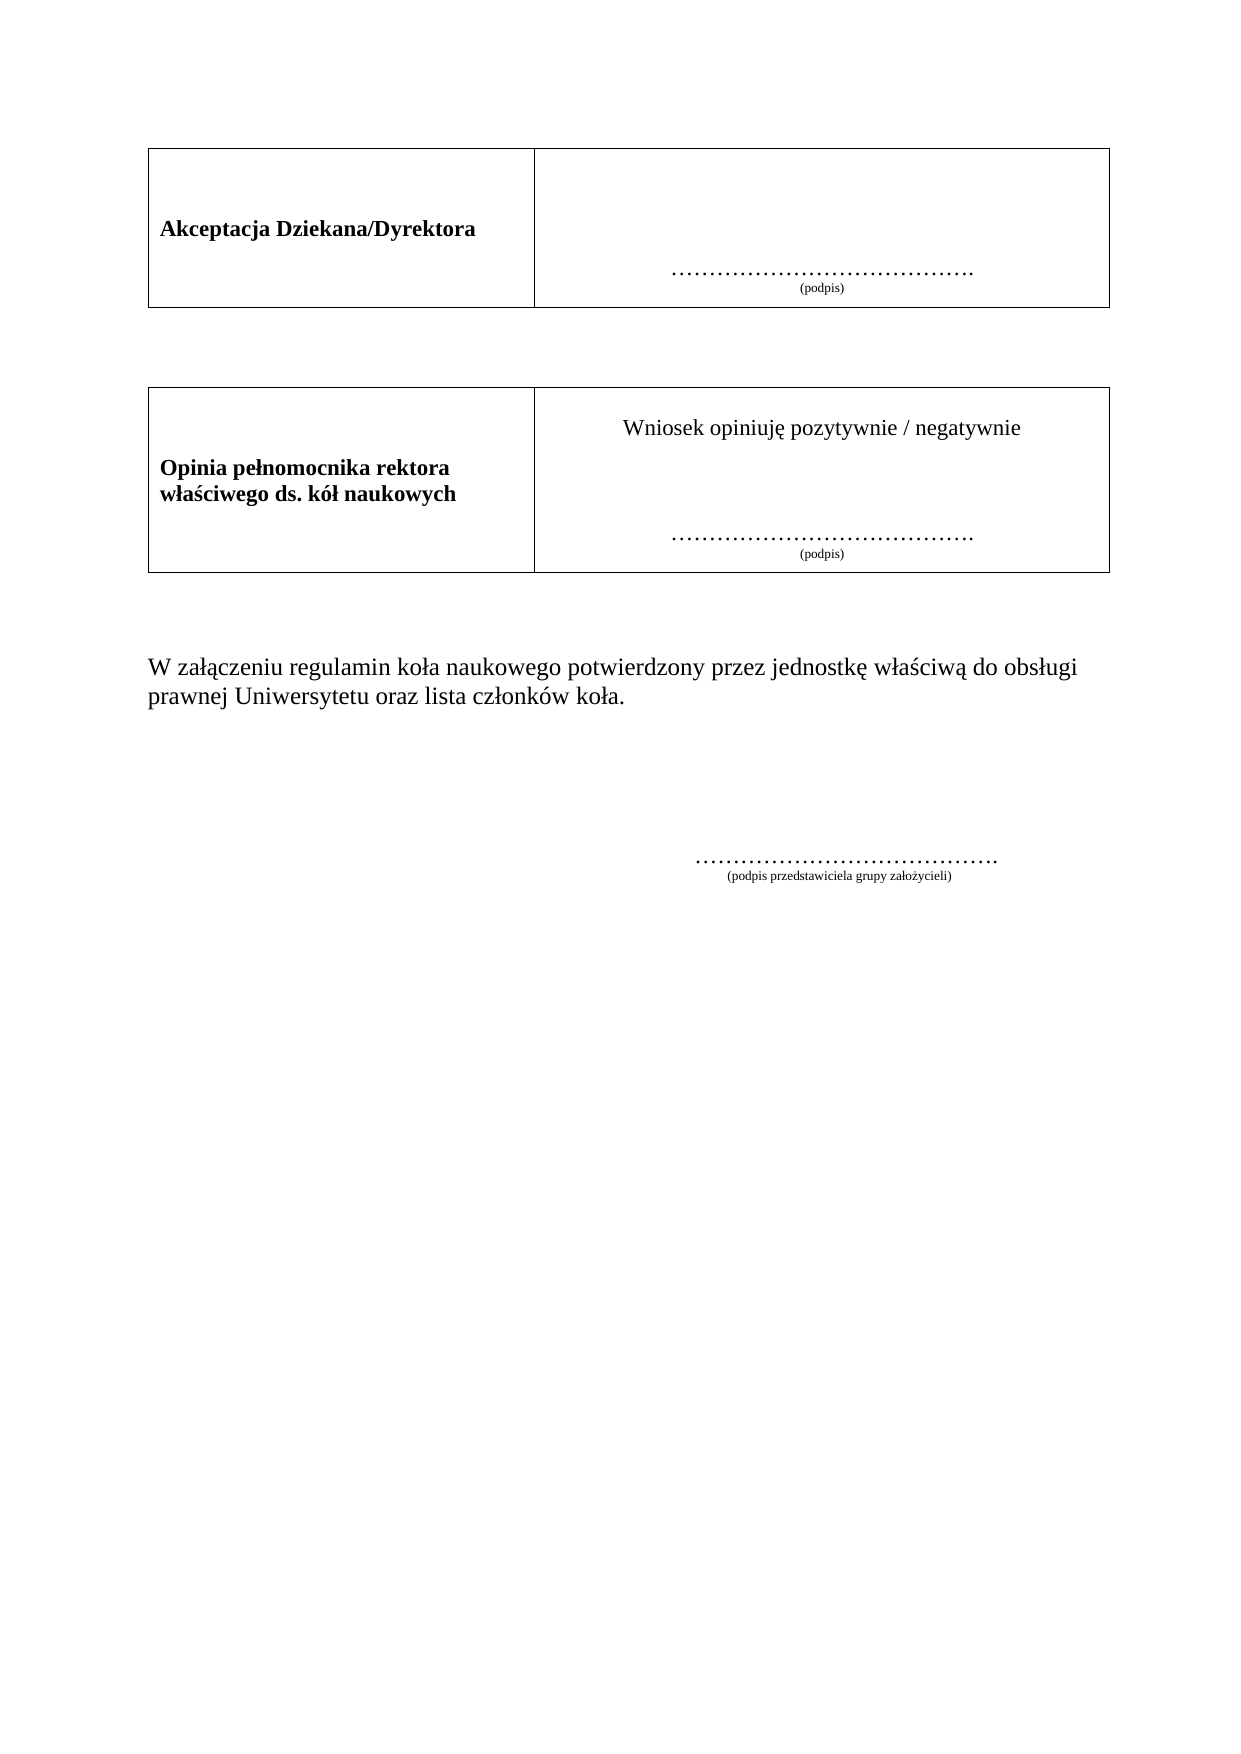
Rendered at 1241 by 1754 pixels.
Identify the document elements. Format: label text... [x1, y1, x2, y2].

table_cell Akceptacja Dziekana/Dyrektora [149, 149, 534, 307]
text W załączeniu regulamin koła naukowego potwierdzony przez jednostkę właściwą do obsługi prawnej Uniwersytetu oraz lista członków koła. [148, 652, 1092, 709]
table_header Wniosek opiniuję pozytywnie / negatywnie …………………………………. (podpis) [535, 388, 1109, 572]
text (podpis przedstawiciela grupy założycieli) [694, 868, 1092, 895]
table_header Opinia pełnomocnika rektora właściwego ds. kół naukowych [149, 388, 534, 572]
table_cell …………………………………. (podpis) [535, 149, 1109, 307]
text …………………………………. [694, 842, 1092, 868]
